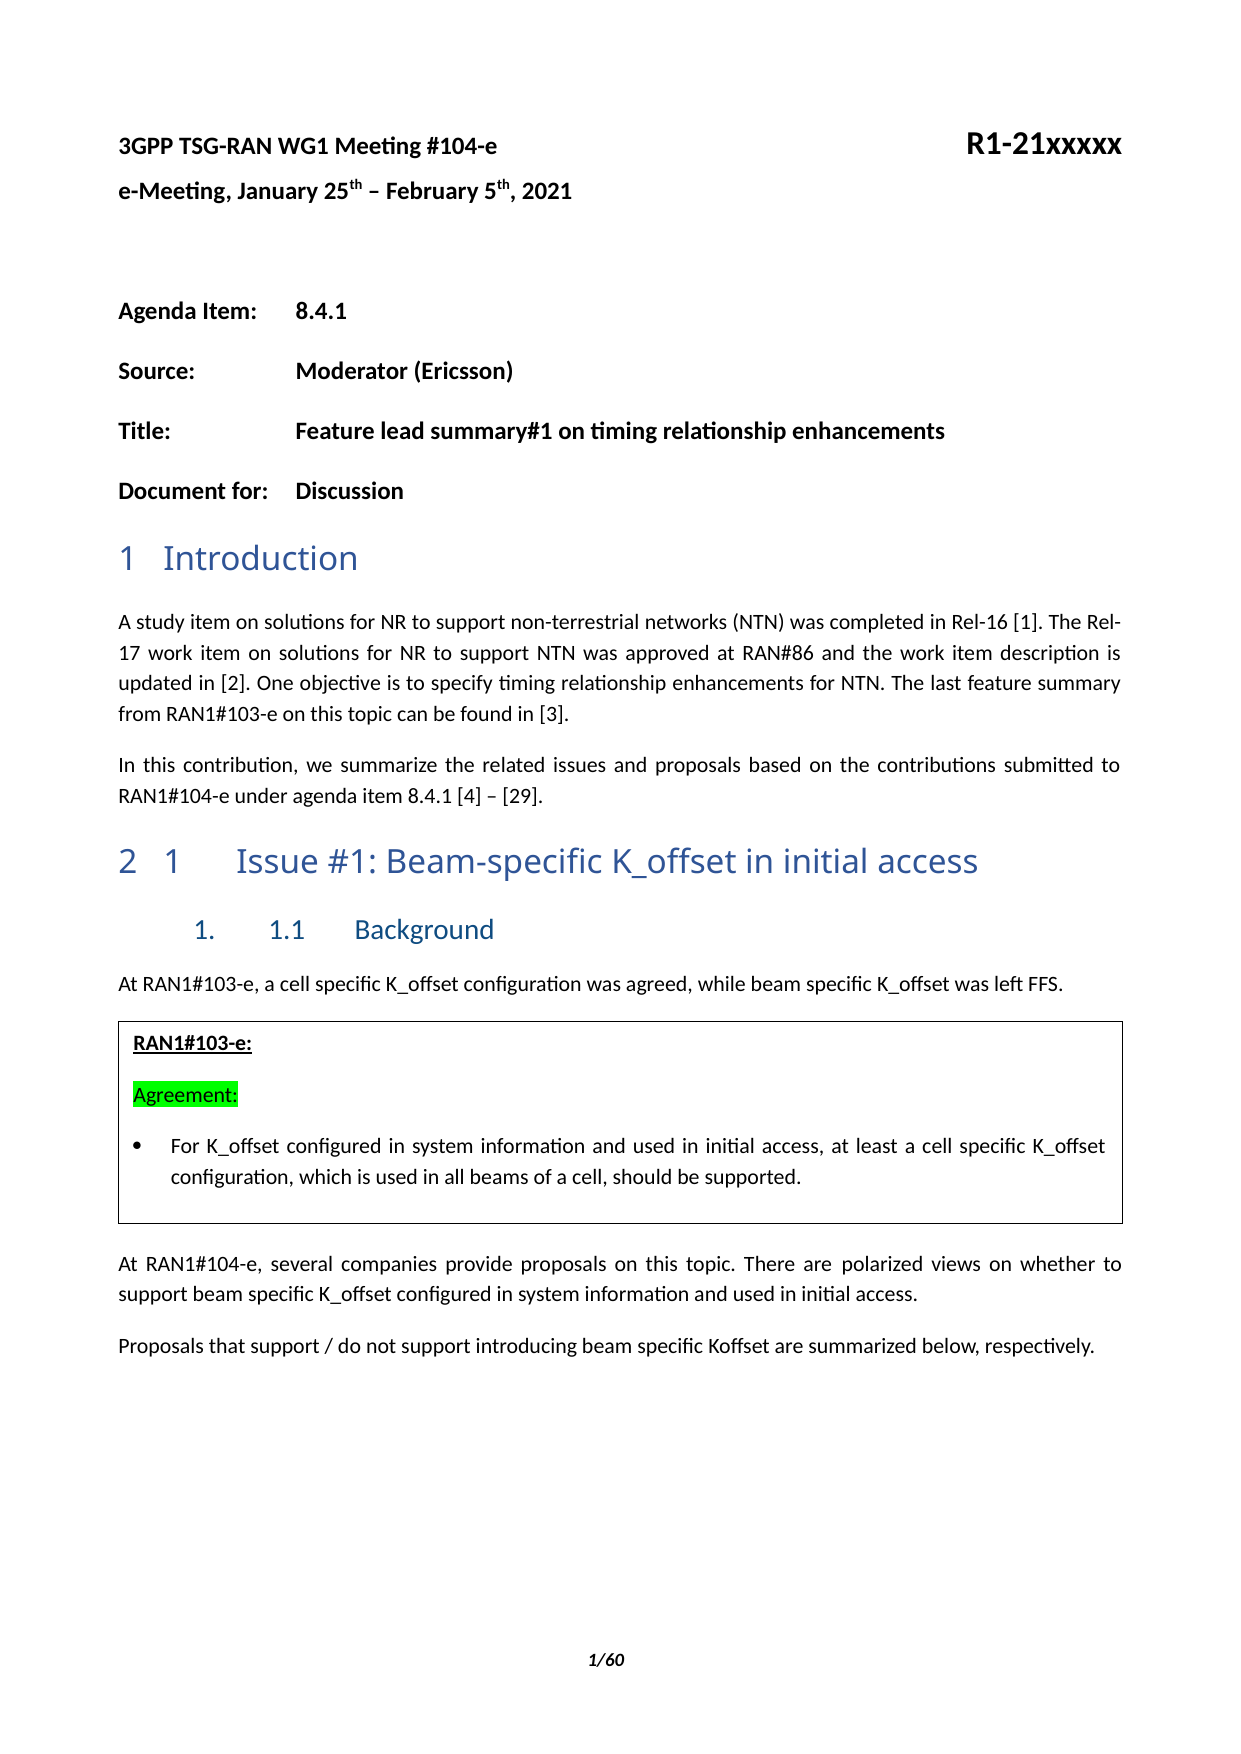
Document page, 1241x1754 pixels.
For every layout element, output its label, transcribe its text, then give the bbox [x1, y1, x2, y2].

text Proposals that support / do not support introducing beam specific Koffset are summarized below, respectively. [118, 1332, 1122, 1359]
text Title: Feature lead summary#1 on timing relationship enhancements [118, 415, 1122, 446]
text 3GPP TSG-RAN WG1 Meeting #104-e R1-21xxxxx [118, 122, 1122, 163]
text e-Meeting, January 25th – February 5th, 2021 [118, 175, 1122, 206]
text A study item on solutions for NR to support non-terrestrial networks (NTN) was completed in Rel-16 [1]. The Rel-17 work item on solutions for NR to support NTN was approved at RAN#86 and the work item description is updated in [2]. One objective is to specify timing relationship enhancements for NTN. The last feature summary from RAN1#103-e on this topic can be found in [3]. [118, 608, 1122, 727]
text In this contribution, we summarize the related issues and proposals based on the contributions submitted to RAN1#104-e under agenda item 8.4.1 [4] – [29]. [118, 751, 1122, 809]
text At RAN1#103-e, a cell specific K_offset configuration was agreed, while beam specific K_offset was left FFS. [118, 970, 1122, 997]
subtitle Introduction [118, 535, 1122, 581]
text Source: Moderator (Ericsson) [118, 355, 1122, 386]
subtitle 1 Issue #1: Beam-specific K_offset in initial access [118, 838, 1122, 883]
subtitle 1.1 Background [193, 911, 1122, 946]
text Document for: Discussion [118, 475, 1122, 506]
text At RAN1#104-e, several companies provide proposals on this topic. There are polarized views on whether to support beam specific K_offset configured in system information and used in initial access. [118, 1250, 1122, 1307]
text Agenda Item: 8.4.1 [118, 295, 1122, 326]
